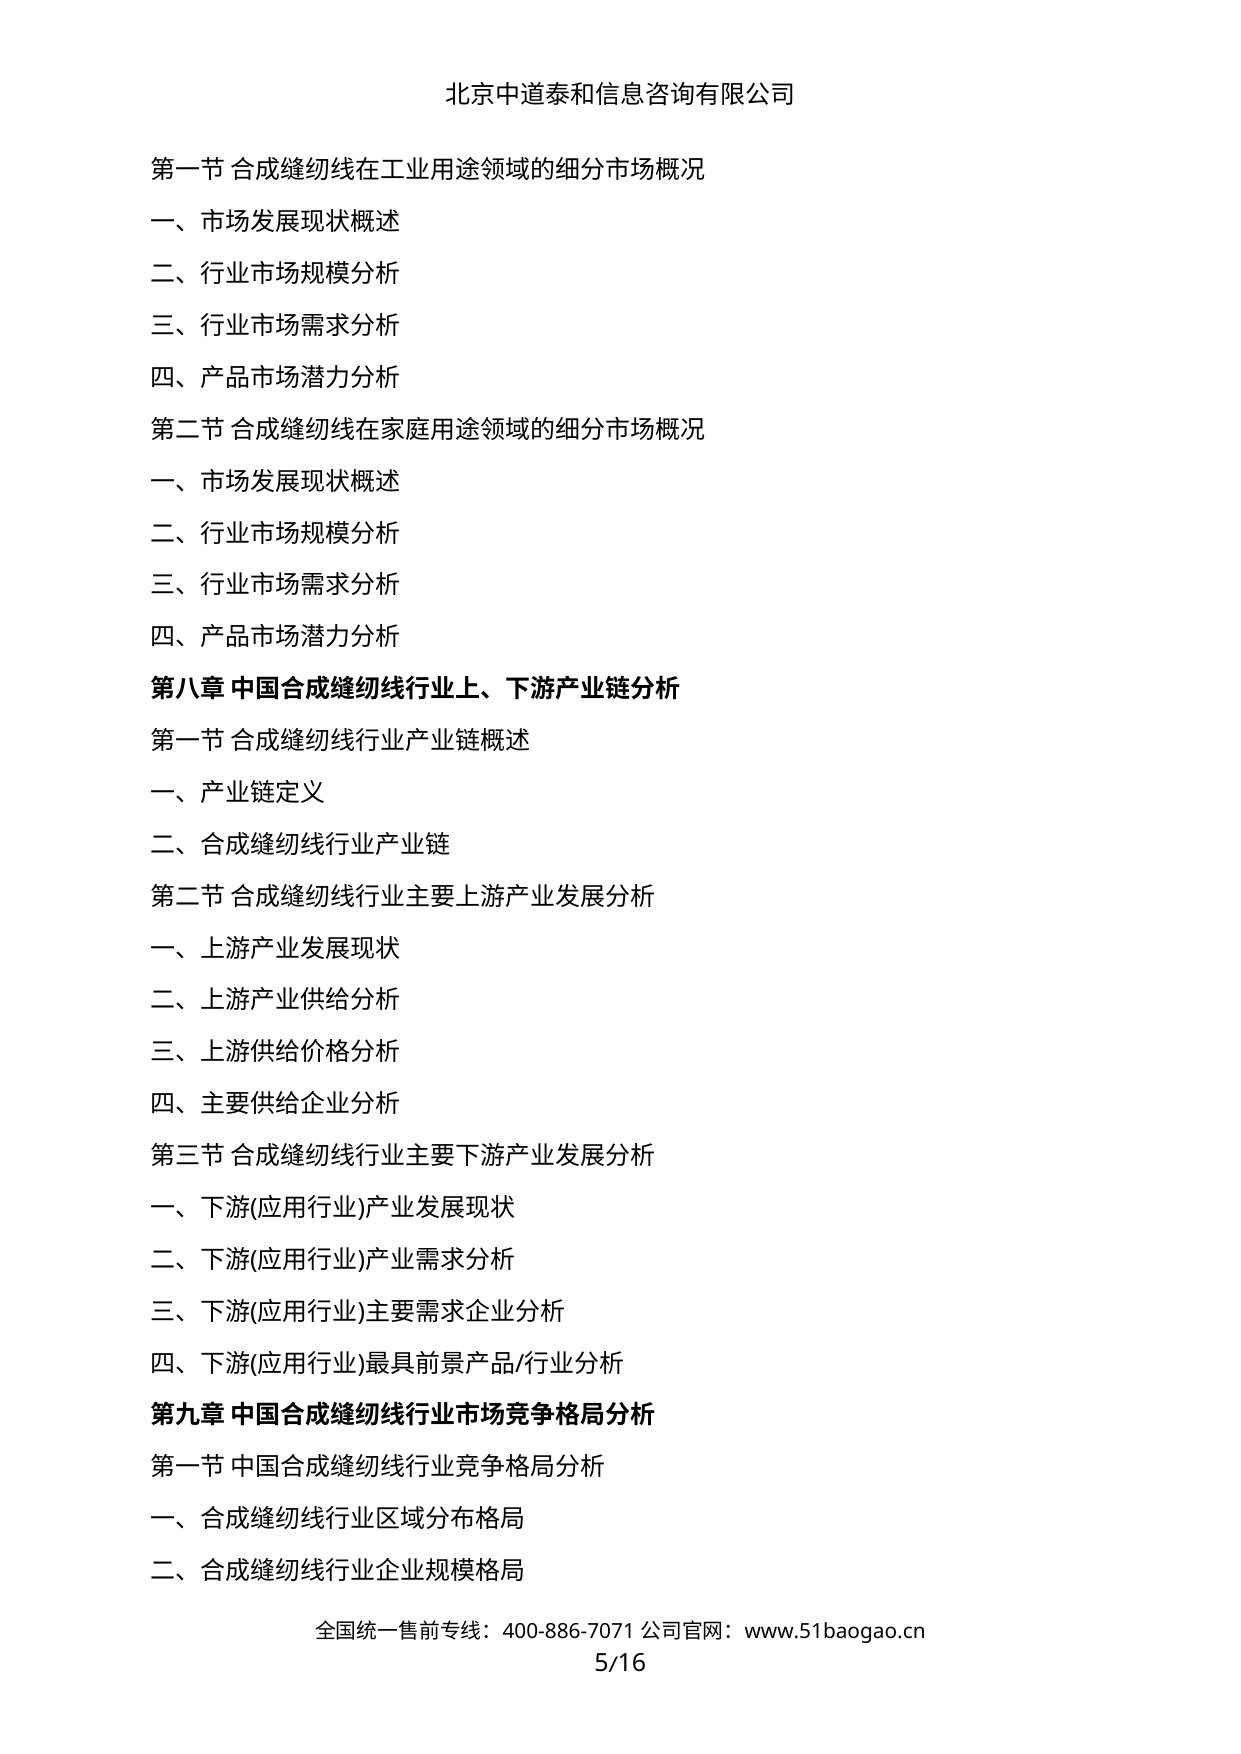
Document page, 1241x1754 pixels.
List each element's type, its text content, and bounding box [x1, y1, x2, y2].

text 一、下游(应用行业)产业发展现状 [150, 1187, 1090, 1224]
text 二、下游(应用行业)产业需求分析 [150, 1239, 1090, 1276]
text 二、行业市场规模分析 [150, 254, 1090, 290]
text 二、上游产业供给分析 [150, 980, 1090, 1016]
text 一、上游产业发展现状 [150, 928, 1090, 964]
text 三、行业市场需求分析 [150, 565, 1090, 601]
text 二、合成缝纫线行业产业链 [150, 824, 1090, 861]
text 一、合成缝纫线行业区域分布格局 [150, 1499, 1090, 1535]
text 第一节 合成缝纫线在工业用途领域的细分市场概况 [150, 150, 1090, 186]
text 第八章 中国合成缝纫线行业上、下游产业链分析 [150, 669, 1090, 705]
text 第九章 中国合成缝纫线行业市场竞争格局分析 [150, 1395, 1090, 1431]
text 四、产品市场潜力分析 [150, 357, 1090, 394]
text 一、市场发展现状概述 [150, 461, 1090, 497]
text 三、下游(应用行业)主要需求企业分析 [150, 1291, 1090, 1327]
text 第一节 合成缝纫线行业产业链概述 [150, 721, 1090, 757]
text 第三节 合成缝纫线行业主要下游产业发展分析 [150, 1136, 1090, 1172]
text 第二节 合成缝纫线行业主要上游产业发展分析 [150, 876, 1090, 912]
text 四、下游(应用行业)最具前景产品/行业分析 [150, 1343, 1090, 1379]
text 二、合成缝纫线行业企业规模格局 [150, 1551, 1090, 1587]
text 第二节 合成缝纫线在家庭用途领域的细分市场概况 [150, 409, 1090, 446]
text 三、上游供给价格分析 [150, 1032, 1090, 1068]
text 一、市场发展现状概述 [150, 202, 1090, 238]
text 三、行业市场需求分析 [150, 306, 1090, 342]
text 一、产业链定义 [150, 772, 1090, 809]
text 四、产品市场潜力分析 [150, 617, 1090, 653]
text 二、行业市场规模分析 [150, 513, 1090, 549]
text 第一节 中国合成缝纫线行业竞争格局分析 [150, 1447, 1090, 1483]
text 四、主要供给企业分析 [150, 1084, 1090, 1120]
